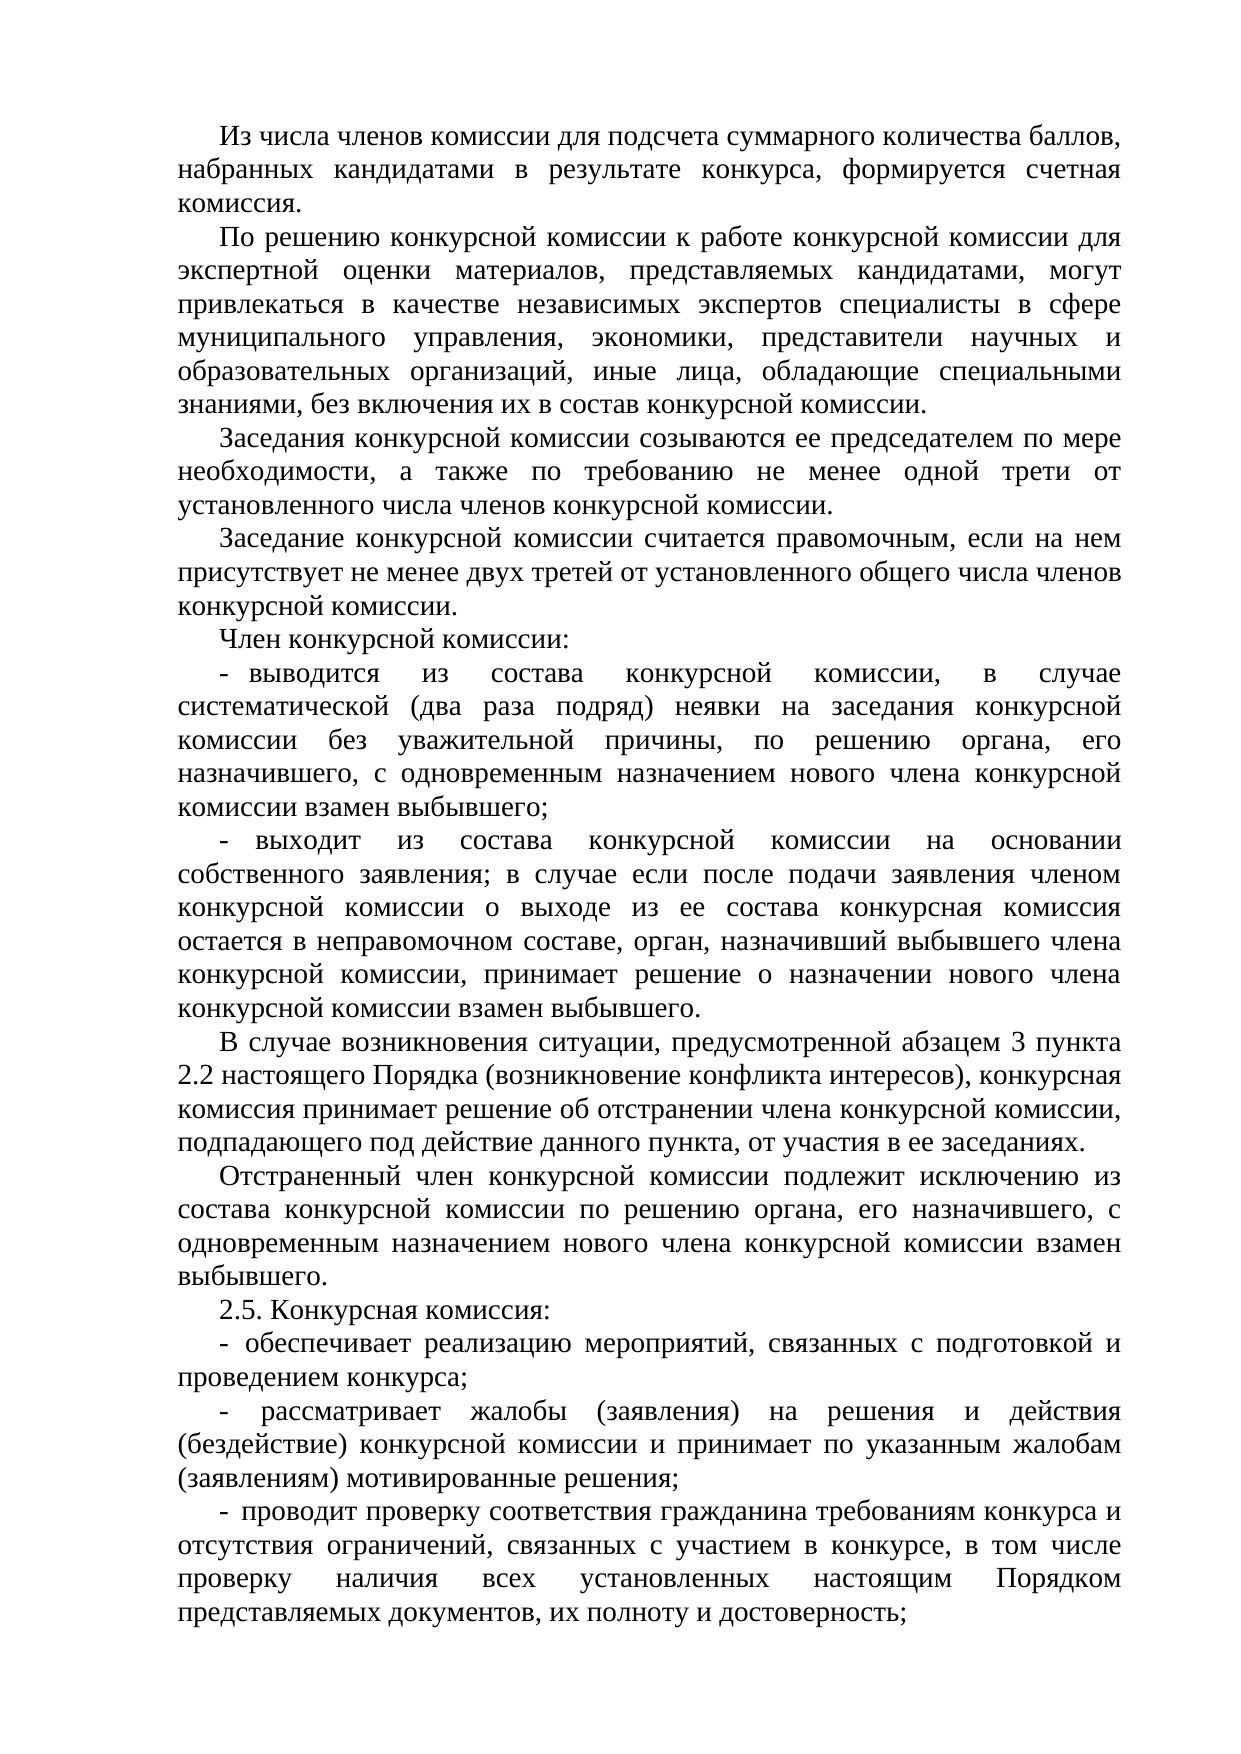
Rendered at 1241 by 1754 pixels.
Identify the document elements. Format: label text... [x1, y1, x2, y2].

list выводится из состава конкурсной комиссии, в случае систематической (два раза подряд) неявки на заседания конкурсной комиссии без уважительной причины, по решению органа, его назначившего, с одновременным назначением нового члена конкурсной комиссии взамен выбывшего; [177, 655, 1122, 822]
text Отстраненный член конкурсной комиссии подлежит исключению из состава конкурсной комиссии по решению органа, его назначившего, с одновременным назначением нового члена конкурсной комиссии взамен выбывшего. [177, 1158, 1122, 1292]
list обеспечивает реализацию мероприятий, связанных с подготовкой и проведением конкурса; [177, 1326, 1122, 1393]
list проводит проверку соответствия гражданина требованиям конкурса и отсутствия ограничений, связанных с участием в конкурсе, в том числе проверку наличия всех установленных настоящим Порядком представляемых документов, их полноту и достоверность; [177, 1493, 1122, 1627]
text Заседания конкурсной комиссии созываются ее председателем по мере необходимости, а также по требованию не менее одной трети от установленного числа членов конкурсной комиссии. [177, 420, 1122, 521]
list выходит из состава конкурсной комиссии на основании собственного заявления; в случае если после подачи заявления членом конкурсной комиссии о выходе из ее состава конкурсная комиссия остается в неправомочном составе, орган, назначивший выбывшего члена конкурсной комиссии, принимает решение о назначении нового члена конкурсной комиссии взамен выбывшего. [177, 822, 1122, 1024]
text 2.5. Конкурсная комиссия: [177, 1292, 1122, 1326]
text В случае возникновения ситуации, предусмотренной абзацем 3 пункта 2.2 настоящего Порядка (возникновение конфликта интересов), конкурсная комиссия принимает решение об отстранении члена конкурсной комиссии, подпадающего под действие данного пункта, от участия в ее заседаниях. [177, 1024, 1122, 1158]
list рассматривает жалобы (заявления) на решения и действия (бездействие) конкурсной комиссии и принимает по указанным жалобам (заявлениям) мотивированные решения; [177, 1393, 1122, 1493]
text Заседание конкурсной комиссии считается правомочным, если на нем присутствует не менее двух третей от установленного общего числа членов конкурсной комиссии. [177, 521, 1122, 621]
text Член конкурсной комиссии: [177, 621, 1122, 655]
text По решению конкурсной комиссии к работе конкурсной комиссии для экспертной оценки материалов, представляемых кандидатами, могут привлекаться в качестве независимых экспертов специалисты в сфере муниципального управления, экономики, представители научных и образовательных организаций, иные лица, обладающие специальными знаниями, без включения их в состав конкурсной комиссии. [177, 219, 1122, 420]
text Из числа членов комиссии для подсчета суммарного количества баллов, набранных кандидатами в результате конкурса, формируется счетная комиссия. [177, 118, 1122, 219]
